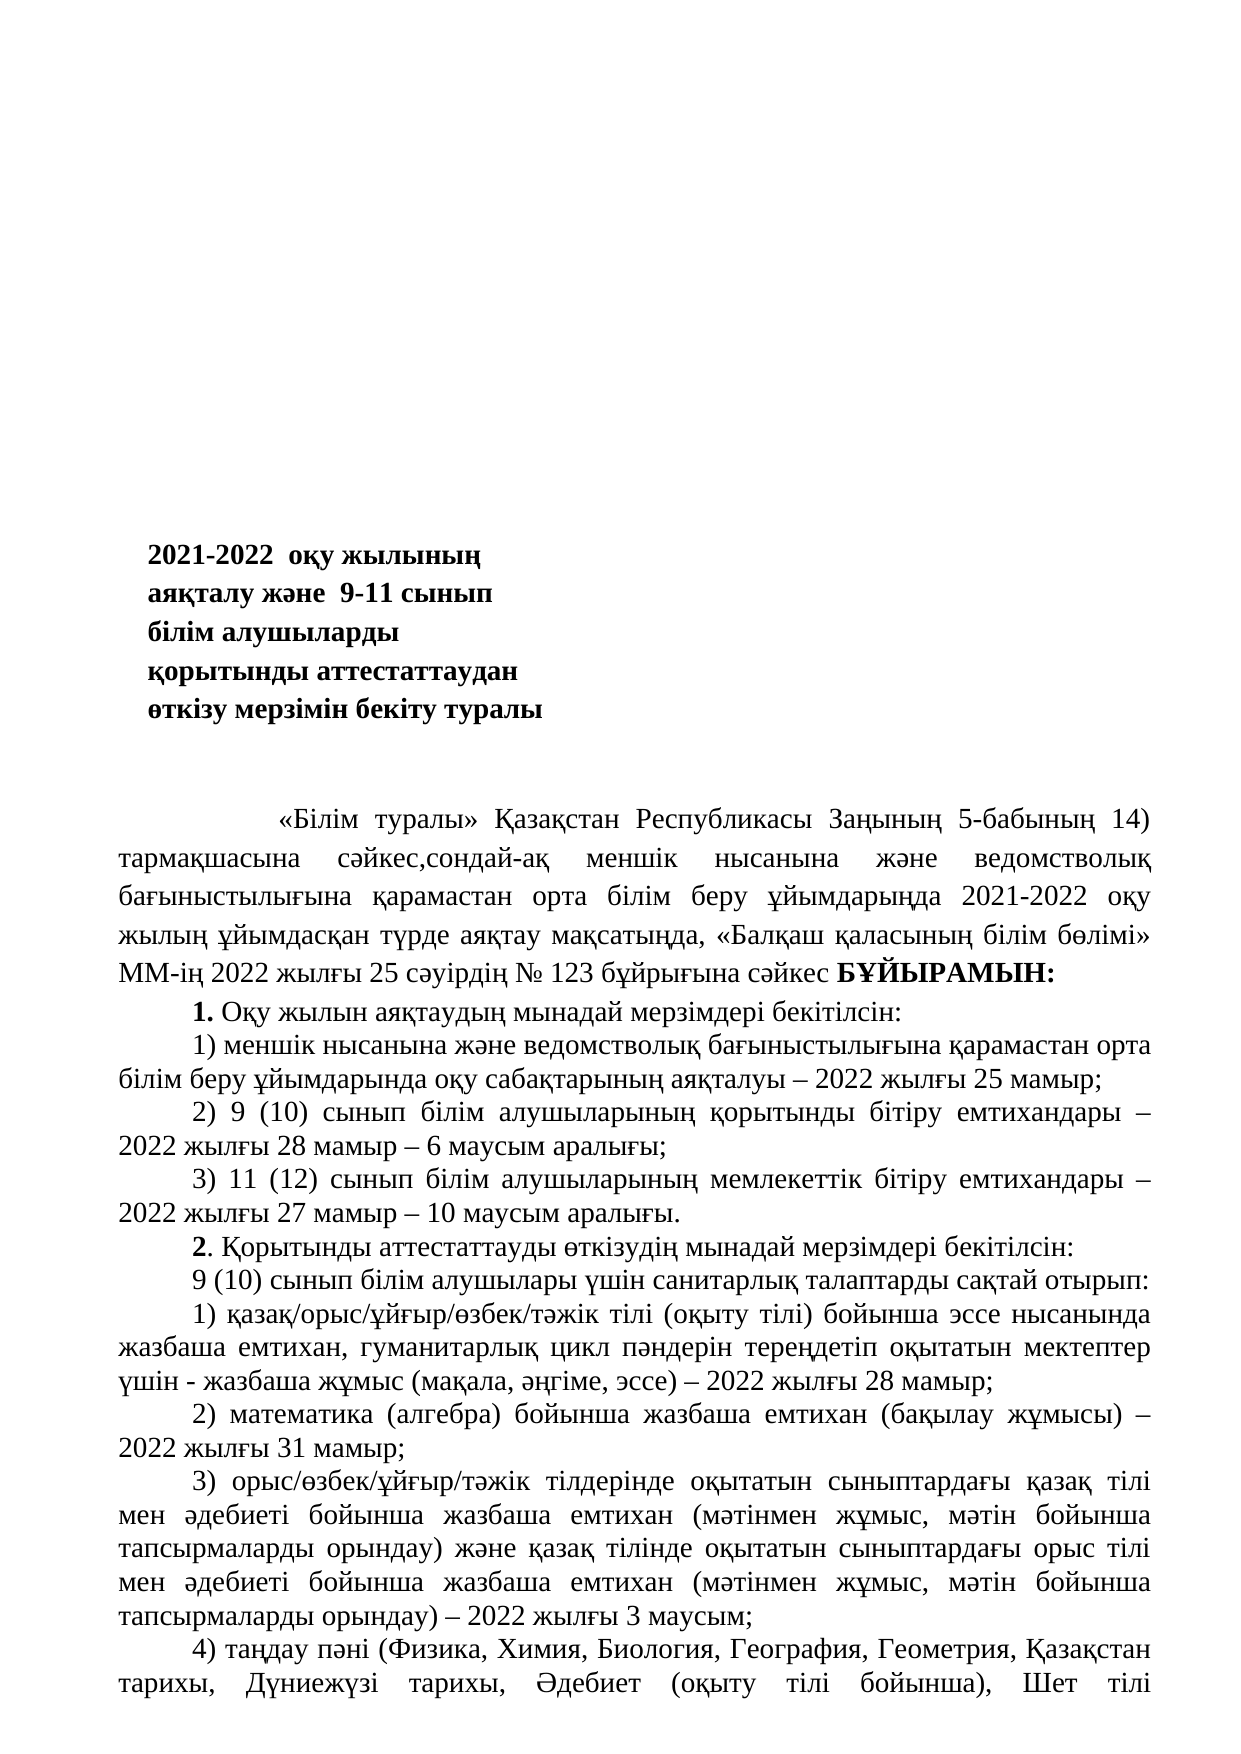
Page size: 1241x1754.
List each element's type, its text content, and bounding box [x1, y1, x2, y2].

text 1) меншік нысанына және ведомстволық бағыныстылығына қарамастан орта білім беру ұйымдарында оқу сабақтарының аяқталуы – 2022 жылғы 25 мамыр; [118, 1027, 1152, 1094]
text 3) орыс/өзбек/ұйғыр/тәжік тілдерінде оқытатын сыныптардағы қазақ тілі мен әдебиеті бойынша жазбаша емтихан (мәтінмен жұмыс, мәтін бойынша тапсырмаларды орындау) және қазақ тілінде оқытатын сыныптардағы орыс тілі мен әдебиеті бойынша жазбаша емтихан (мәтінмен жұмыс, мәтін бойынша тапсырмаларды орындау) – 2022 жылғы 3 маусым; [118, 1463, 1152, 1631]
text 9 (10) сынып білім алушылары үшін санитарлық талаптарды сақтай отырып: [118, 1262, 1152, 1296]
text аяқталу және 9-11 сынып [118, 576, 1152, 609]
text 2. Қорытынды аттестаттауды өткізудің мынадай мерзімдері бекітілсін: [118, 1229, 1152, 1262]
text қорытынды аттестаттаудан [118, 653, 1152, 686]
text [118, 1631, 1152, 1698]
text өткізу мерзімін бекіту туралы [118, 691, 1152, 725]
text «Білім туралы» Қазақстан Республикасы Заңының 5-бабының 14) тармақшасына сәйкес,сондай-ақ меншік нысанына және ведомстволық бағыныстылығына қарамастан орта білім беру ұйымдарыңда 2021-2022 оқу жылың ұйымдасқан түрде аяқтау мақсатыңда, «Балқаш қаласының білім бөлімі» ММ-ің 2022 жылғы 25 сәуірдің № 123 бұйрығына сәйкес БҰЙЫРАМЫН: [118, 801, 1152, 989]
text 2) 9 (10) сынып білім алушыларының қорытынды бітіру емтихандары – 2022 жылғы 28 мамыр – 6 маусым аралығы; [118, 1094, 1152, 1162]
text 2) математика (алгебра) бойынша жазбаша емтихан (бақылау жұмысы) – 2022 жылғы 31 мамыр; [118, 1396, 1152, 1463]
text 1) қазақ/орыс/ұйғыр/өзбек/тәжік тілі (оқыту тілі) бойынша эссе нысанында жазбаша емтихан, гуманитарлық цикл пәндерін тереңдетіп оқытатын мектептер үшін - жазбаша жұмыс (мақала, әңгіме, эссе) – 2022 жылғы 28 мамыр; [118, 1296, 1152, 1396]
text 2021-2022 оқу жылының [118, 537, 1152, 571]
text білім алушыларды [118, 614, 1152, 648]
text 3) 11 (12) сынып білім алушыларының мемлекеттік бітіру емтихандары – 2022 жылғы 27 мамыр – 10 маусым аралығы. [118, 1162, 1152, 1229]
text 1. Оқу жылын аяқтаудың мынадай мерзімдері бекітілсін: [118, 994, 1152, 1027]
